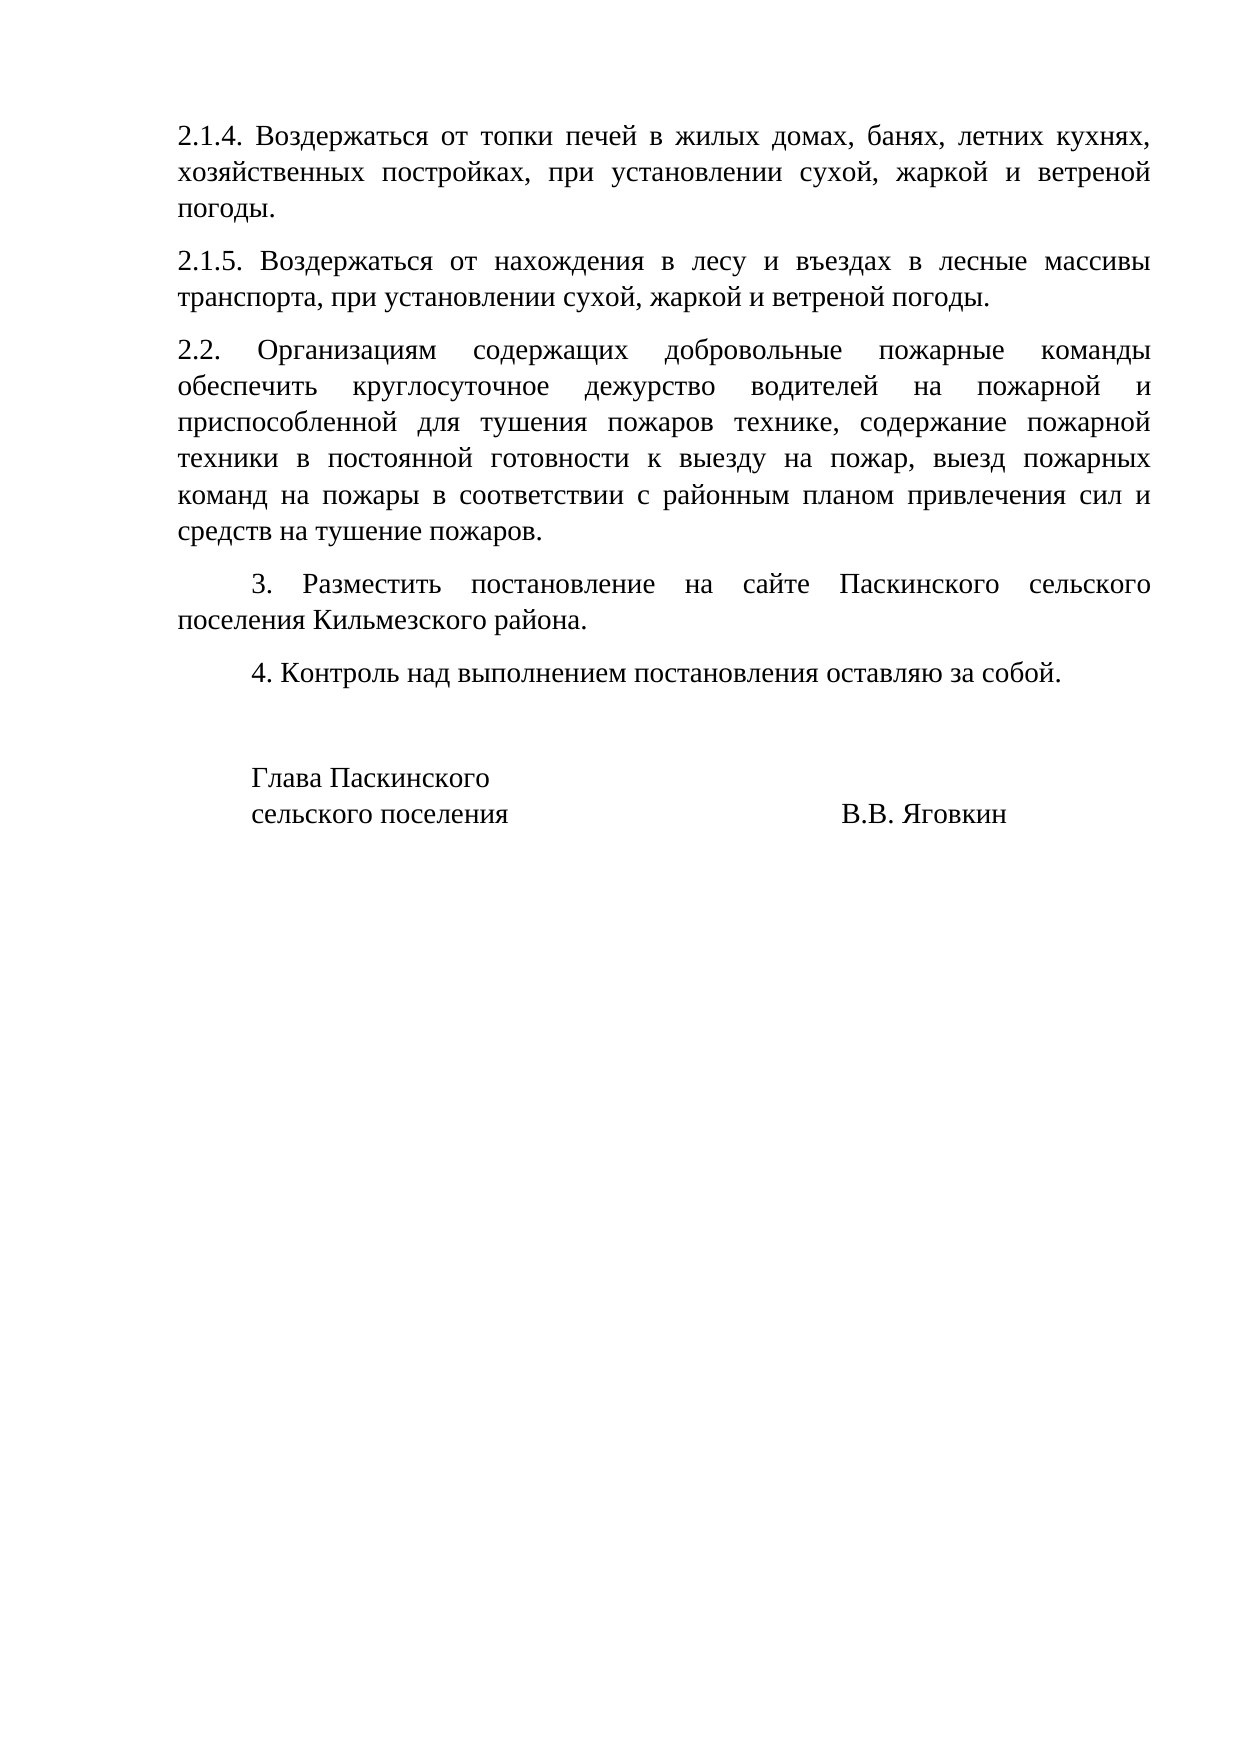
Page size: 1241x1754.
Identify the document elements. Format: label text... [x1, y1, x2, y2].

text Глава Паскинского [177, 760, 1152, 794]
text 3. Разместить постановление на сайте Паскинского сельского поселения Кильмезского района. [177, 566, 1152, 635]
text 4. Контроль над выполнением постановления оставляю за собой. [177, 655, 1152, 688]
text сельского поселения В.В. Яговкин [177, 796, 1152, 830]
text 2.1.4. Воздержаться от топки печей в жилых домах, банях, летних кухнях, хозяйственных постройках, при установлении сухой, жаркой и ветреной погоды. [177, 118, 1152, 224]
text 2.1.5. Воздержаться от нахождения в лесу и въездах в лесные массивы транспорта, при установлении сухой, жаркой и ветреной погоды. [177, 243, 1152, 313]
text 2.2. Организациям содержащих добровольные пожарные команды обеспечить круглосуточное дежурство водителей на пожарной и приспособленной для тушения пожаров технике, содержание пожарной техники в постоянной готовности к выезду на пожар, выезд пожарных команд на пожары в соответствии с районным планом привлечения сил и средств на тушение пожаров. [177, 332, 1152, 546]
